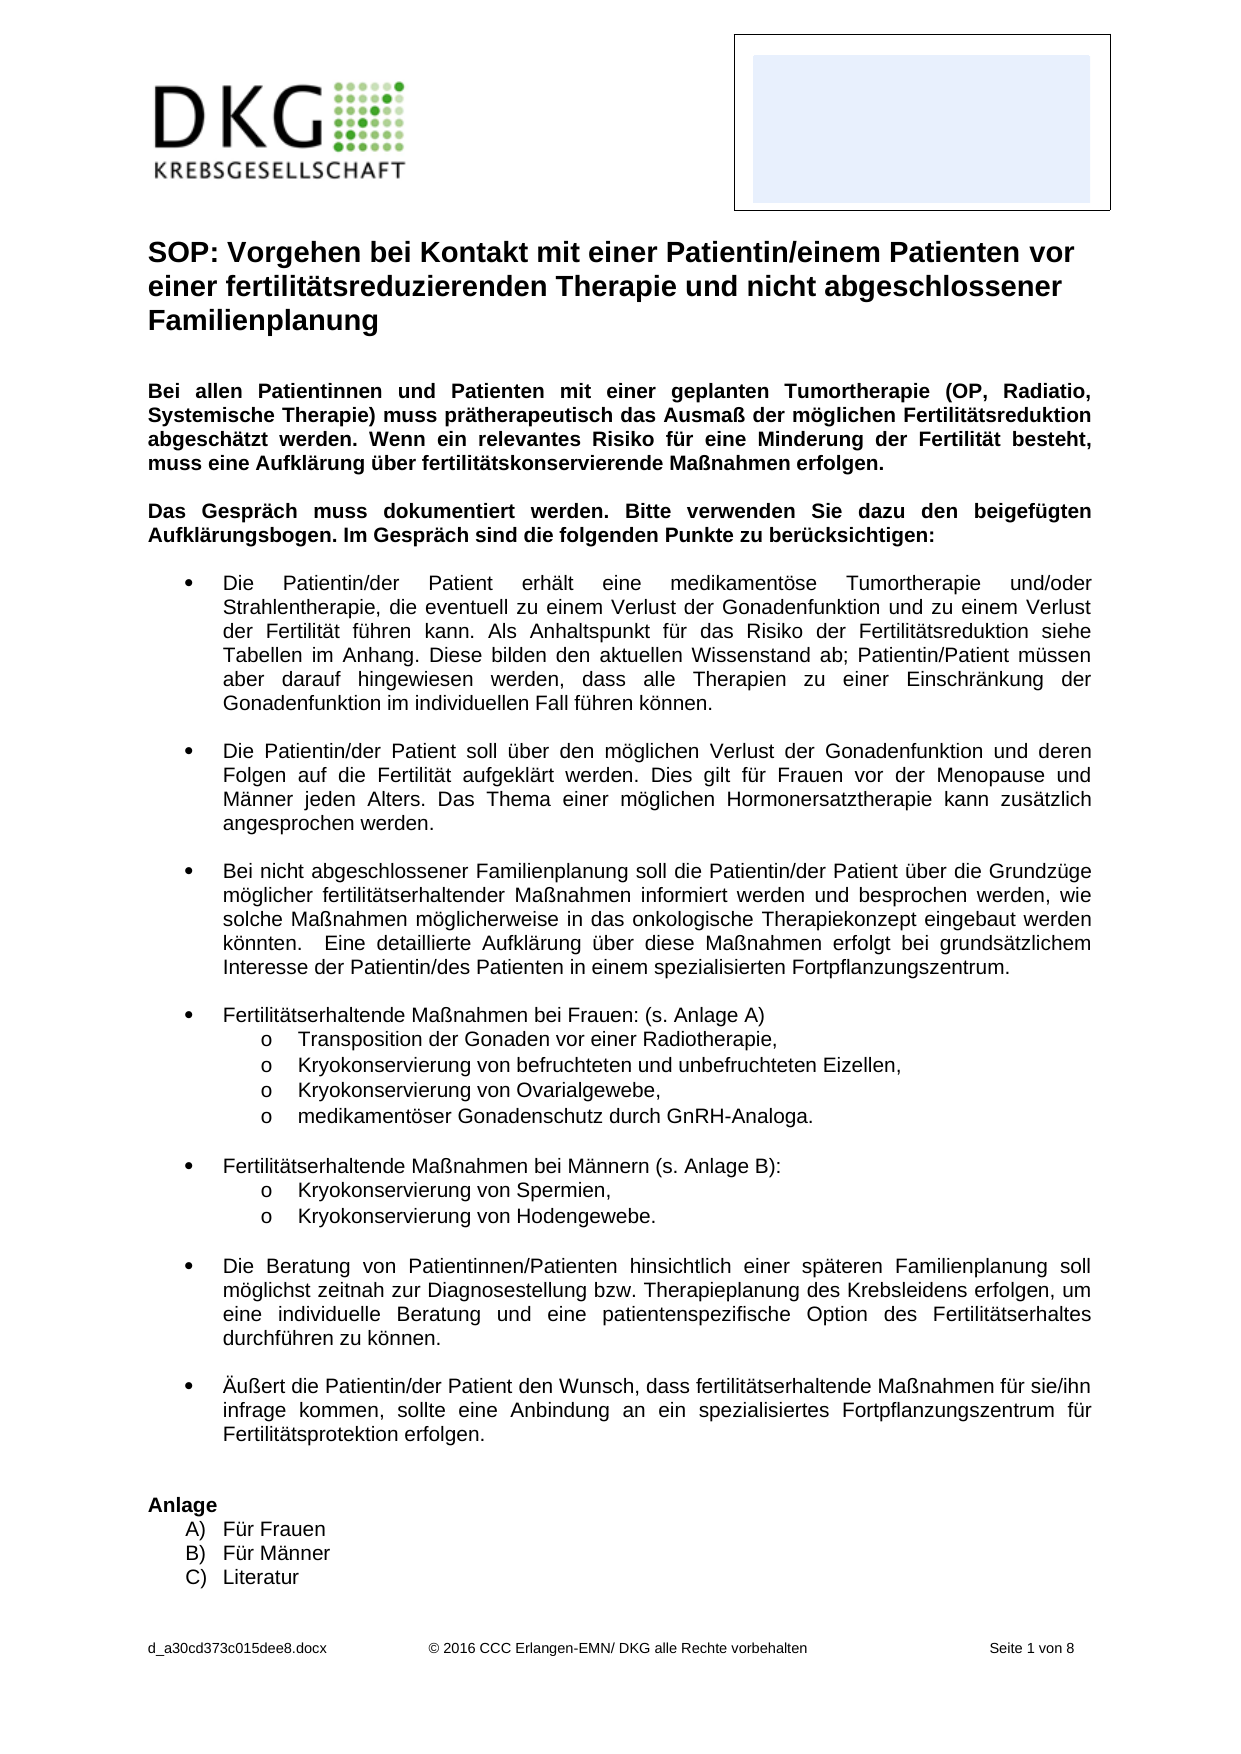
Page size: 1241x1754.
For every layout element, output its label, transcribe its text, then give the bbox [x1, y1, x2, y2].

subtitle SOP: Vorgehen bei Kontakt mit einer Patientin/einem Patienten vor einer fertilitätsreduzierenden Therapie und nicht abgeschlossener Familienplanung [148, 235, 1093, 336]
list Kryokonservierung von Spermien, [260, 1178, 1093, 1204]
list Für Männer [185, 1541, 1093, 1565]
picture [147, 73, 430, 187]
list Fertilitätserhaltende Maßnahmen bei Frauen: (s. Anlage A) [185, 1002, 1093, 1027]
list Kryokonservierung von befruchteten und unbefruchteten Eizellen, [260, 1052, 1093, 1078]
list Die Patientin/der Patient erhält eine medikamentöse Tumortherapie und/oder Strahlentherapie, die eventuell zu einem Verlust der Gonadenfunktion und zu einem Verlust der Fertilität führen kann. Als Anhaltspunkt für das Risiko der Fertilitätsreduktion siehe Tabellen im Anhang. Diese bilden den aktuellen Wissenstand ab; Patientin/Patient müssen aber darauf hingewiesen werden, dass alle Therapien zu einer Einschränkung der Gonadenfunktion im individuellen Fall führen können. [185, 571, 1093, 715]
list medikamentöser Gonadenschutz durch GnRH-Analoga. [260, 1104, 1093, 1130]
list Literatur [185, 1565, 1093, 1589]
list Äußert die Patientin/der Patient den Wunsch, dass fertilitätserhaltende Maßnahmen für sie/ihn infrage kommen, sollte eine Anbindung an ein spezialisiertes Fortpflanzungszentrum für Fertilitätsprotektion erfolgen. [185, 1373, 1093, 1445]
list Fertilitätserhaltende Maßnahmen bei Männern (s. Anlage B): [185, 1154, 1093, 1178]
list Die Patientin/der Patient soll über den möglichen Verlust der Gonadenfunktion und deren Folgen auf die Fertilität aufgeklärt werden. Dies gilt für Frauen vor der Menopause und Männer jeden Alters. Das Thema einer möglichen Hormonersatztherapie kann zusätzlich angesprochen werden. [185, 739, 1093, 835]
list Die Beratung von Patientinnen/Patienten hinsichtlich einer späteren Familienplanung soll möglichst zeitnah zur Diagnosestellung bzw. Therapieplanung des Krebsleidens erfolgen, um eine individuelle Beratung und eine patientenspezifische Option des Fertilitätserhaltes durchführen zu können. [185, 1253, 1093, 1349]
list Für Frauen [185, 1517, 1093, 1541]
text Bei allen Patientinnen und Patienten mit einer geplanten Tumortherapie (OP, Radiatio, Systemische Therapie) muss prätherapeutisch das Ausmaß der möglichen Fertilitätsreduktion abgeschätzt werden. Wenn ein relevantes Risiko für eine Minderung der Fertilität besteht, muss eine Aufklärung über fertilitätskonservierende Maßnahmen erfolgen. [148, 379, 1093, 475]
text Anlage [148, 1493, 1093, 1517]
list Transposition der Gonaden vor einer Radiotherapie, [260, 1027, 1093, 1052]
list Kryokonservierung von Ovarialgewebe, [260, 1078, 1093, 1104]
picture [753, 55, 1091, 203]
list Kryokonservierung von Hodengewebe. [260, 1204, 1093, 1229]
text Das Gespräch muss dokumentiert werden. Bitte verwenden Sie dazu den beigefügten Aufklärungsbogen. Im Gespräch sind die folgenden Punkte zu berücksichtigen: [148, 499, 1093, 547]
list Bei nicht abgeschlossener Familienplanung soll die Patientin/der Patient über die Grundzüge möglicher fertilitätserhaltender Maßnahmen informiert werden und besprochen werden, wie solche Maßnahmen möglicherweise in das onkologische Therapiekonzept eingebaut werden könnten. Eine detaillierte Aufklärung über diese Maßnahmen erfolgt bei grundsätzlichem Interesse der Patientin/des Patienten in einem spezialisierten Fortpflanzungszentrum. [185, 859, 1093, 978]
